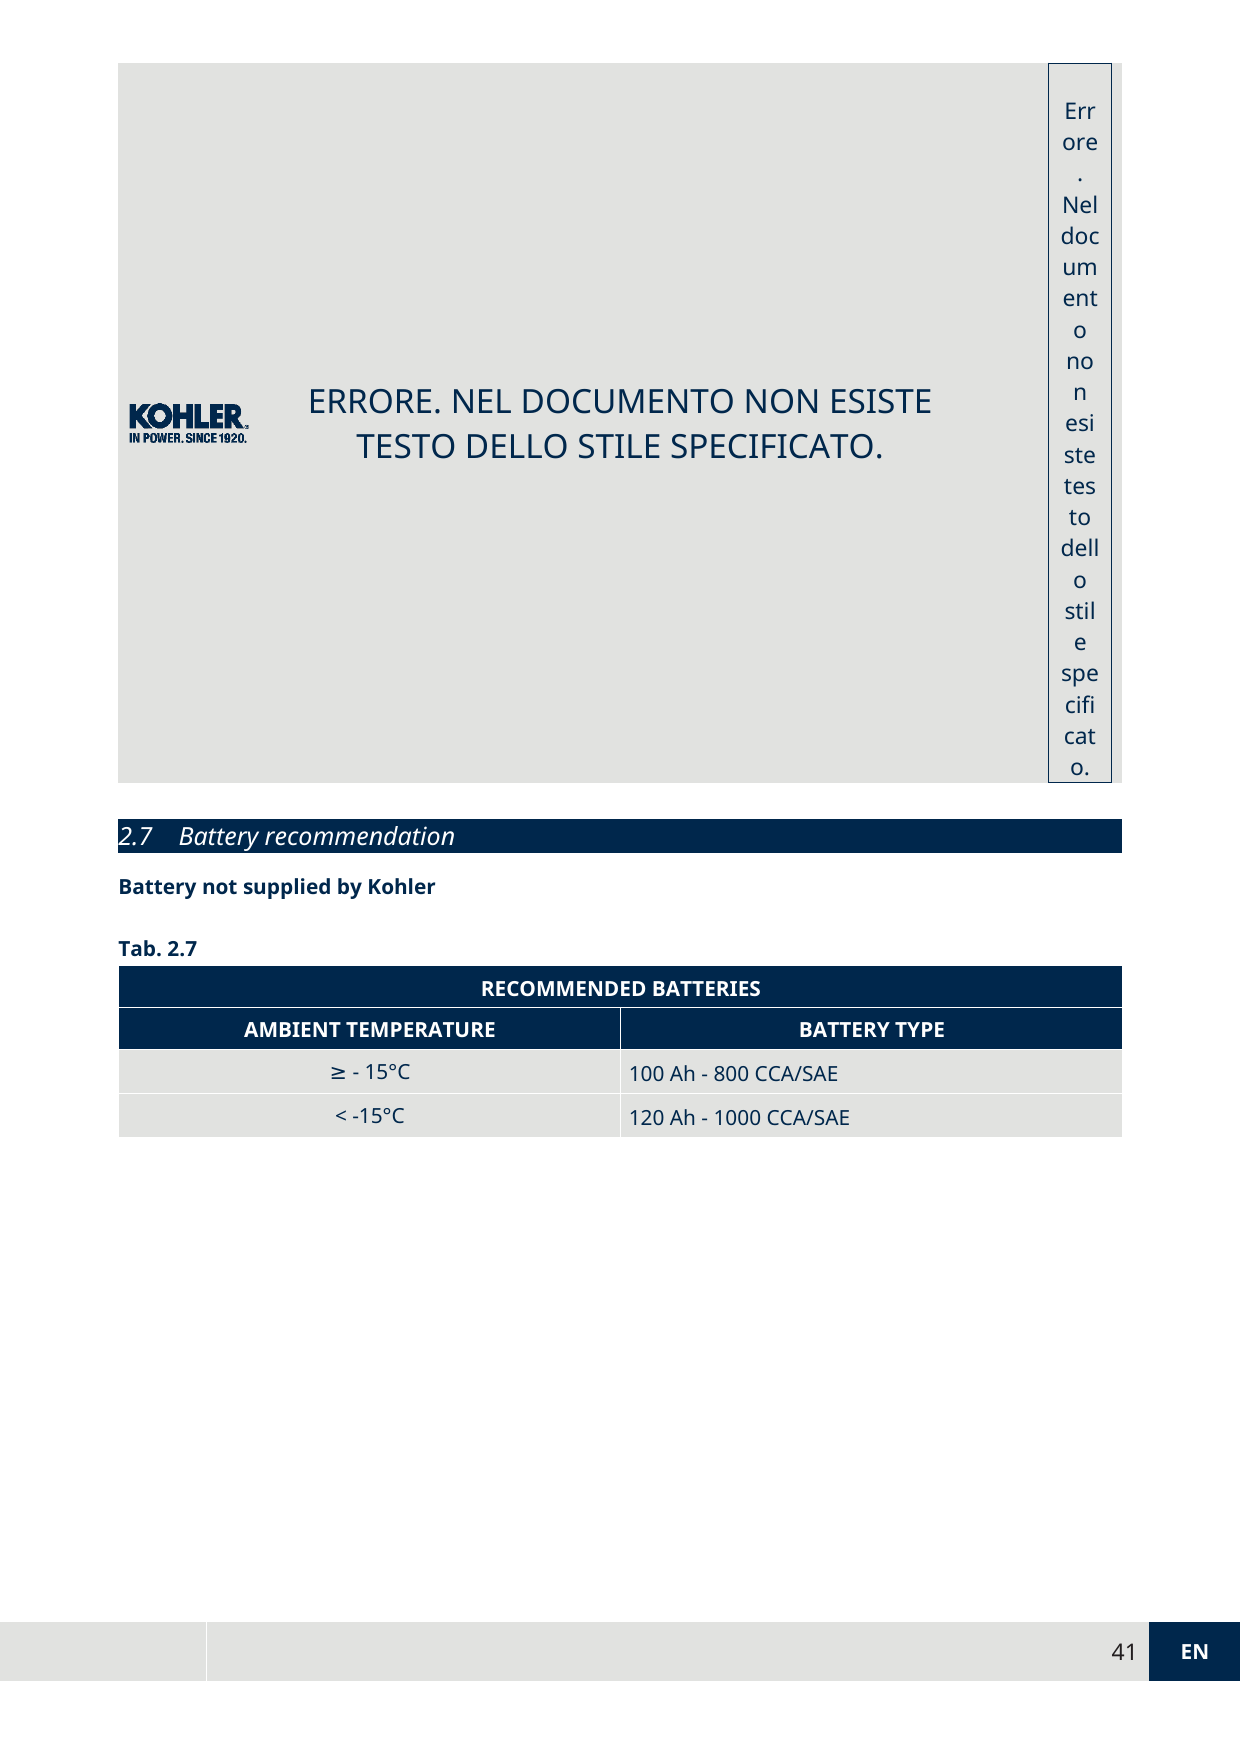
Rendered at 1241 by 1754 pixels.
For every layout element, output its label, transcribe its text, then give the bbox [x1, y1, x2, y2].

table_cell BATTERY TYPE [621, 1008, 1122, 1049]
subtitle Battery recommendation [118, 819, 1122, 853]
table_cell 100 Ah - 800 CCA/SAE [621, 1050, 1122, 1093]
text Battery not supplied by Kohler [118, 872, 1122, 901]
table_header RECOMMENDED BATTERIES [119, 966, 1122, 1007]
table_cell ≥ - 15°C [119, 1050, 620, 1093]
text Tab. 2.7 [118, 934, 1122, 962]
table_cell AMBIENT TEMPERATURE [119, 1008, 620, 1049]
table_cell 120 Ah - 1000 CCA/SAE [621, 1094, 1122, 1137]
picture [129, 403, 249, 443]
table_cell < -15°C [119, 1094, 620, 1137]
